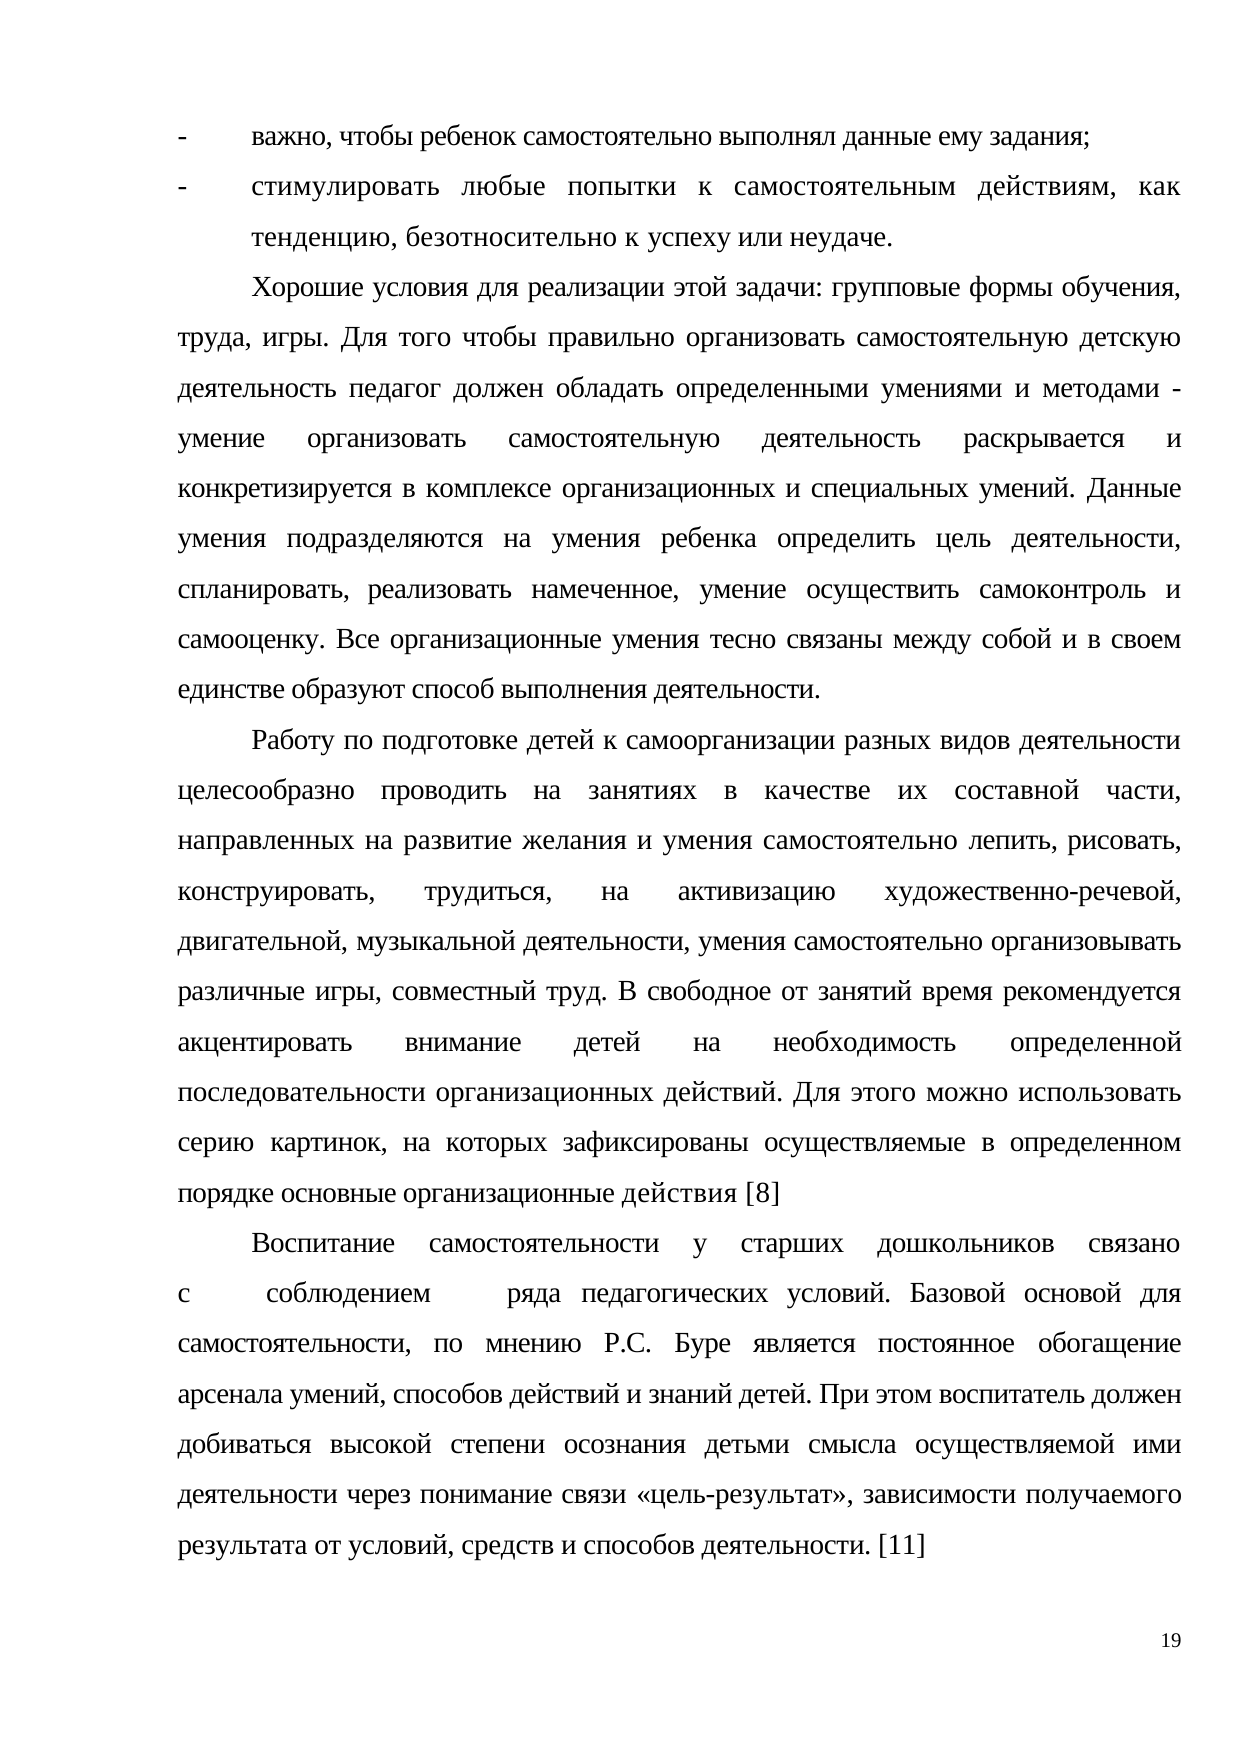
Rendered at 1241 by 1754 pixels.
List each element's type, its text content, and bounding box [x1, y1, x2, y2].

list стимулировать любые попытки к самостоятельным действиям, как тенденцию, безотносительно к успеху или неудаче. [177, 168, 1182, 252]
list важно, чтобы ребенок самостоятельно выполнял данные ему задания; [177, 118, 1182, 152]
text Воспитание самостоятельности у старших дошкольников связано с соблюдением ряда педагогических условий. Базовой основой для самостоятельности, по мнению Р.С. Буре является постоянное обогащение арсенала умений, способов действий и знаний детей. При этом воспитатель должен добиваться высокой степени осознания детьми смысла осуществляемой ими деятельности через понимание связи «цель-результат», зависимости получаемого результата от условий, средств и способов деятельности. [11] [177, 1225, 1182, 1560]
text Работу по подготовке детей к самоорганизации разных видов деятельности целесообразно проводить на занятиях в качестве их составной части, направленных на развитие желания и умения самостоятельно лепить, рисовать, конструировать, трудиться, на активизацию художественно-речевой, двигательной, музыкальной деятельности, умения самостоятельно организовывать различные игры, совместный труд. В свободное от занятий время рекомендуется акцентировать внимание детей на необходимость определенной последовательности организационных действий. Для этого можно использовать серию картинок, на которых зафиксированы осуществляемые в определенном порядке основные организационные действия [8] [177, 722, 1182, 1208]
text Хорошие условия для реализации этой задачи: групповые формы обучения, труда, игры. Для того чтобы правильно организовать самостоятельную детскую деятельность педагог должен обладать определенными умениями и методами - умение организовать самостоятельную деятельность раскрывается и конкретизируется в комплексе организационных и специальных умений. Данные умения подразделяются на умения ребенка определить цель деятельности, спланировать, реализовать намеченное, умение осуществить самоконтроль и самооценку. Все организационные умения тесно связаны между собой и в своем единстве образуют способ выполнения деятельности. [177, 269, 1182, 705]
